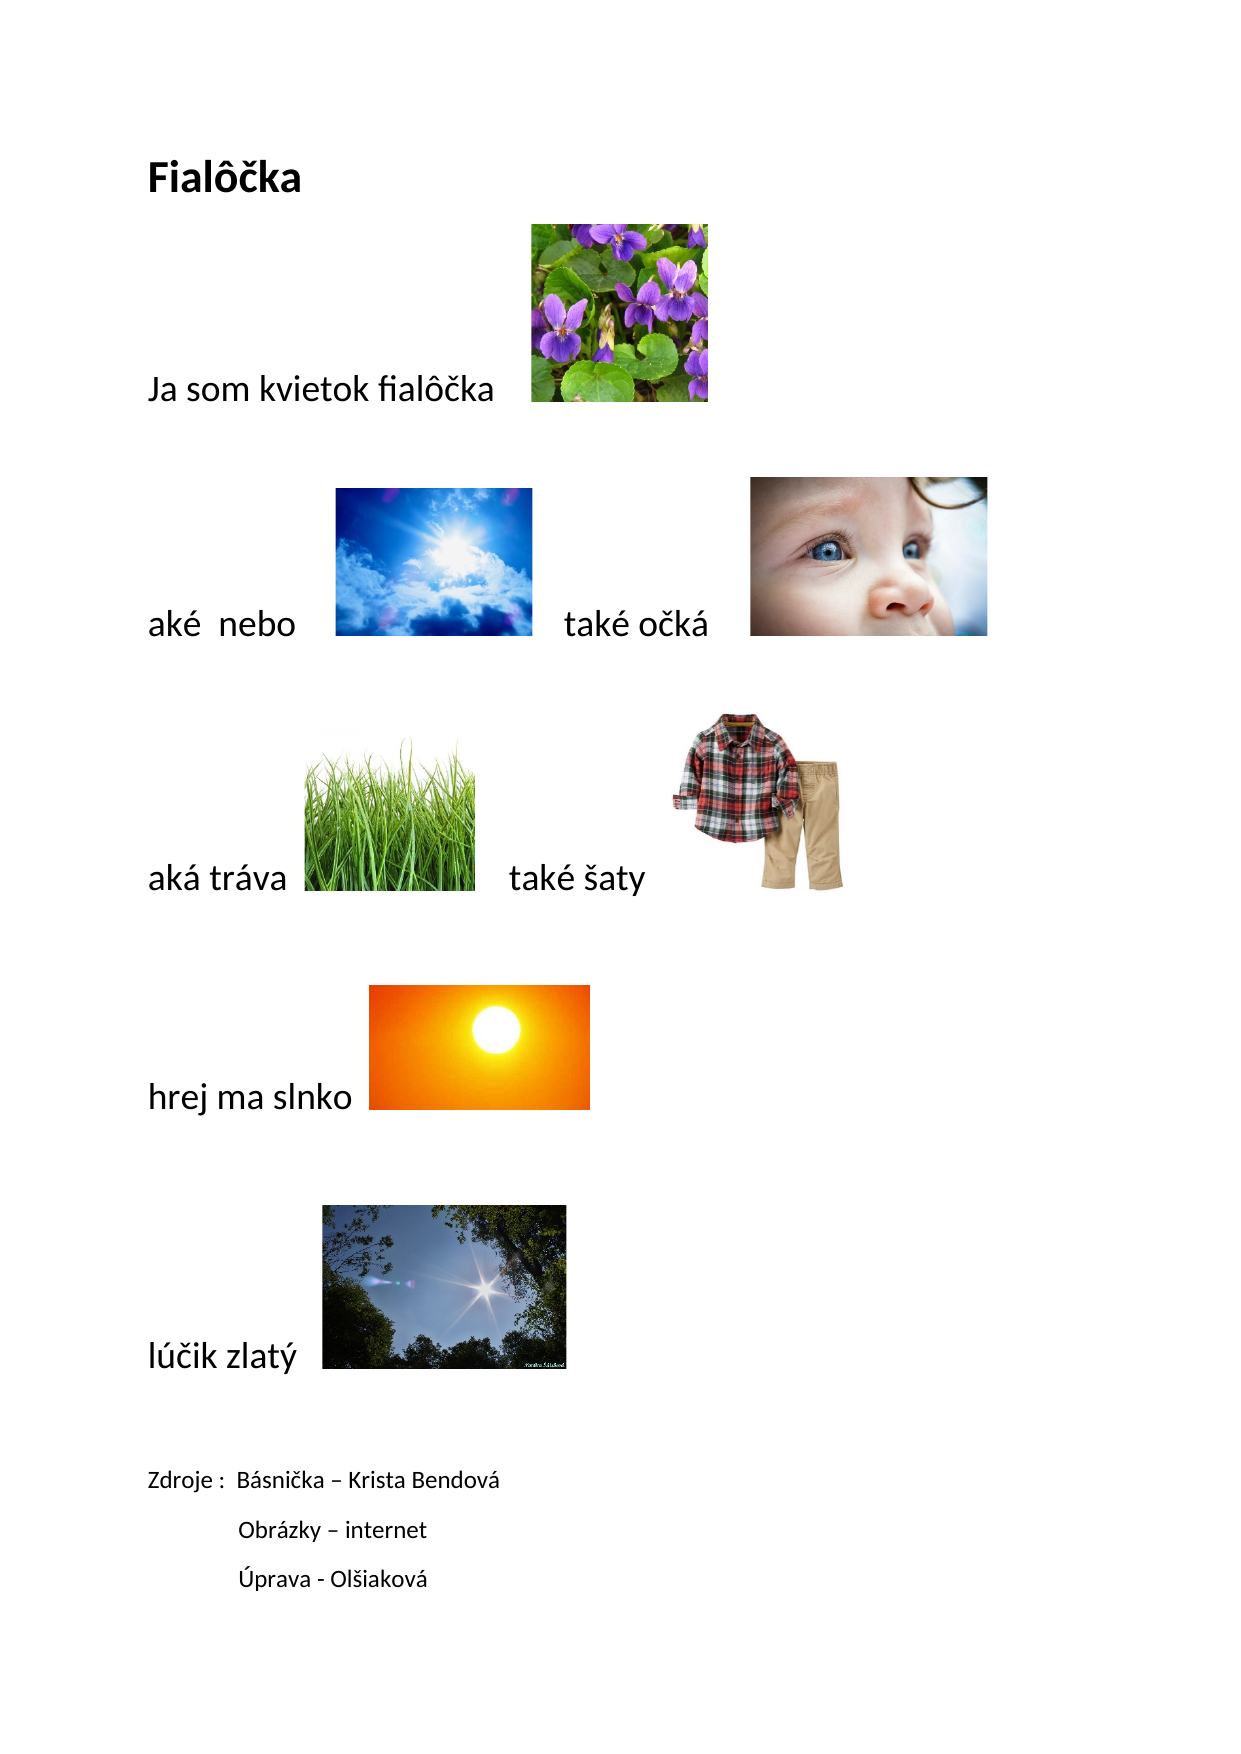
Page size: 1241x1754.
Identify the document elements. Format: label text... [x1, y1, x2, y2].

picture [369, 985, 590, 1110]
picture [671, 712, 844, 891]
picture [322, 1205, 567, 1369]
text Fialôčka [148, 148, 1093, 203]
text lúčik zlatý [148, 1205, 1093, 1378]
text hrej ma slnko [148, 986, 1093, 1119]
text Úprava - Olšiaková [148, 1563, 1093, 1594]
text Ja som kvietok fialôčka [148, 224, 1093, 411]
text Obrázky – internet [148, 1514, 1093, 1544]
picture [531, 224, 708, 402]
picture [750, 477, 988, 636]
picture [304, 719, 475, 891]
text Zdroje : Básnička – Krista Bendová [148, 1464, 1093, 1495]
picture [335, 488, 533, 636]
